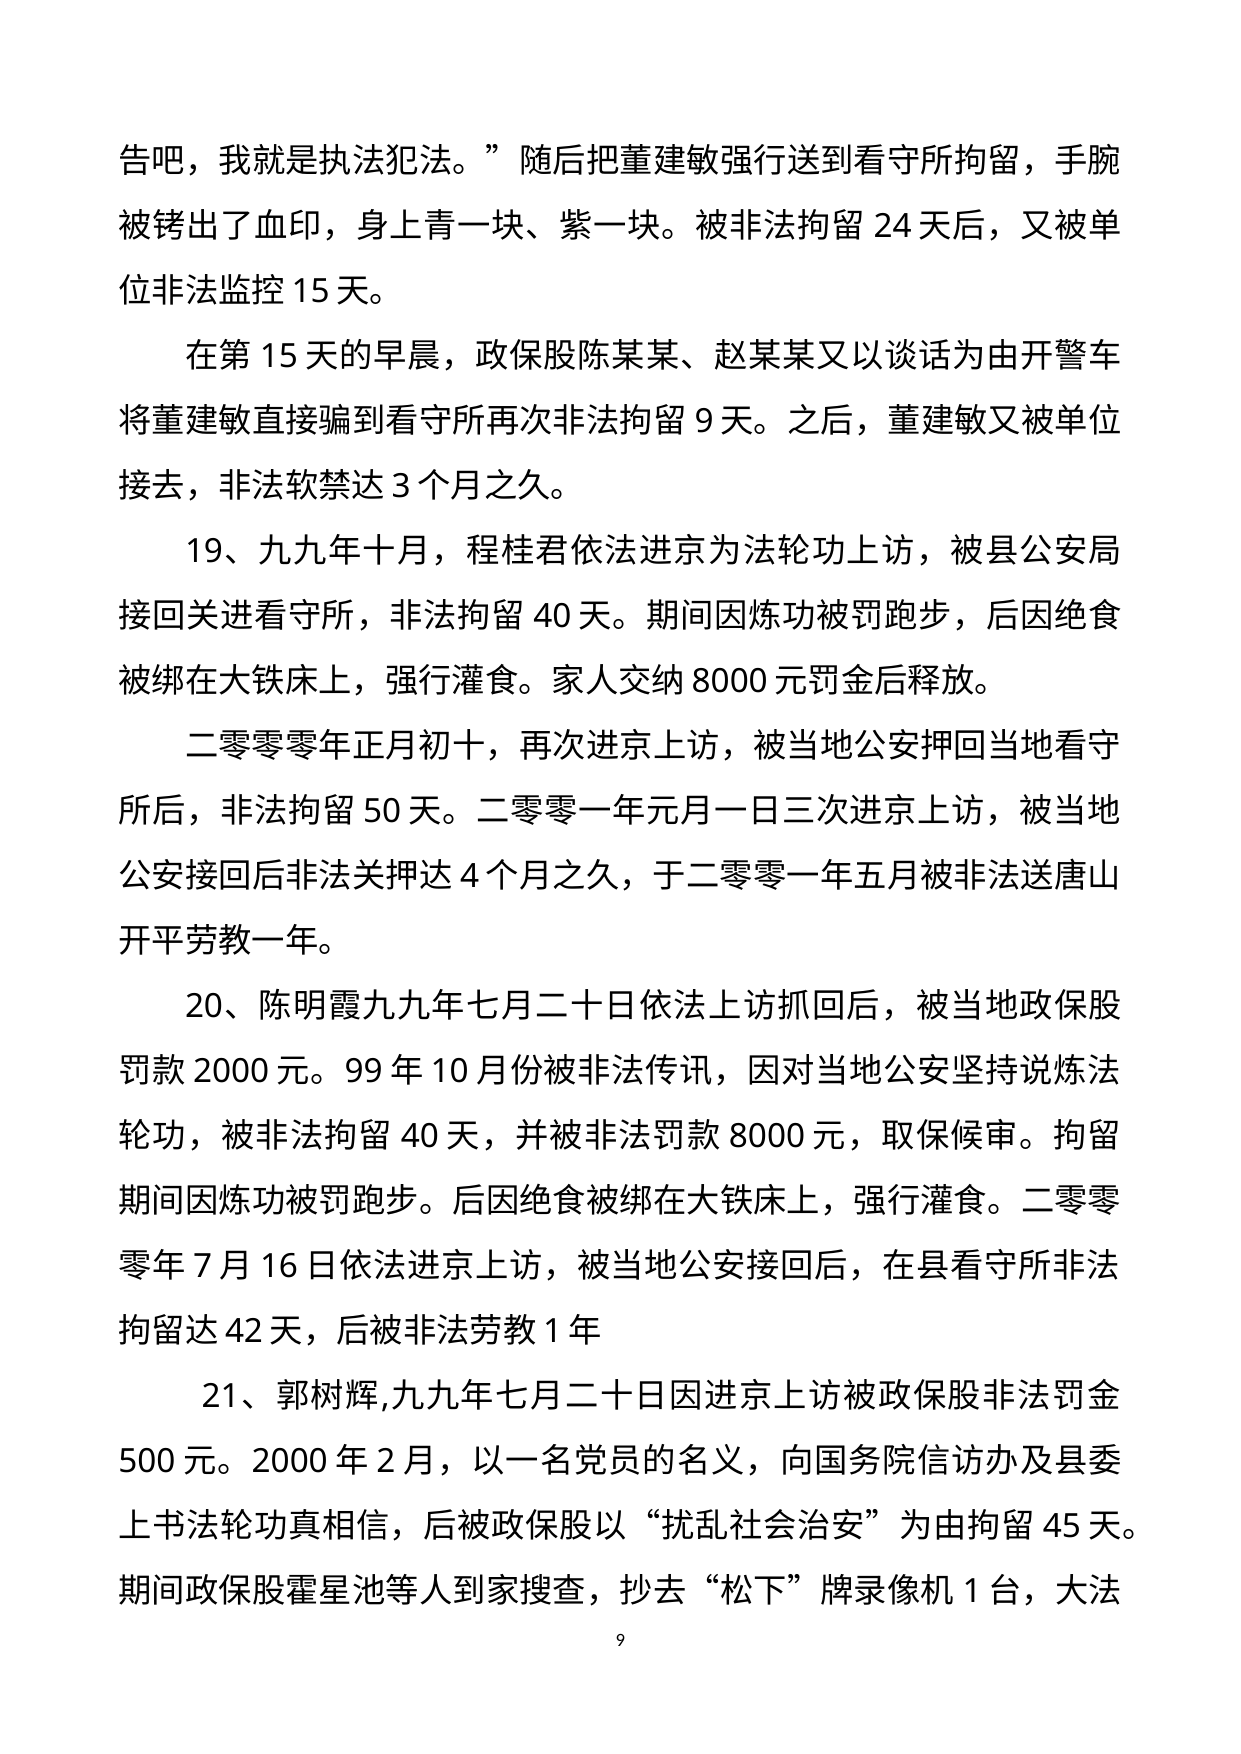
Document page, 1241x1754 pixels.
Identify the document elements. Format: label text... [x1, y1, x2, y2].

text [118, 125, 1122, 320]
text 二零零零年正月初十，再次进京上访，被当地公安押回当地看守所后，非法拘留50天。二零零一年元月一日三次进京上访，被当地公安接回后非法关押达4个月之久，于二零零一年五月被非法送唐山开平劳教一年。 [118, 710, 1122, 970]
text 在第15天的早晨，政保股陈某某、赵某某又以谈话为由开警车将董建敏直接骗到看守所再次非法拘留9天。之后，董建敏又被单位接去，非法软禁达3个月之久。 [118, 320, 1122, 515]
text 20、陈明霞九九年七月二十日依法上访抓回后，被当地政保股罚款2000元。99年10月份被非法传讯，因对当地公安坚持说炼法轮功，被非法拘留40天，并被非法罚款8000元，取保候审。拘留期间因炼功被罚跑步。后因绝食被绑在大铁床上，强行灌食。二零零零年7月16日依法进京上访，被当地公安接回后，在县看守所非法拘留达42天，后被非法劳教1年 [118, 970, 1122, 1360]
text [118, 1360, 1122, 1620]
text 19、九九年十月，程桂君依法进京为法轮功上访，被县公安局接回关进看守所，非法拘留40天。期间因炼功被罚跑步，后因绝食被绑在大铁床上，强行灌食。家人交纳8000元罚金后释放。 [118, 515, 1122, 710]
